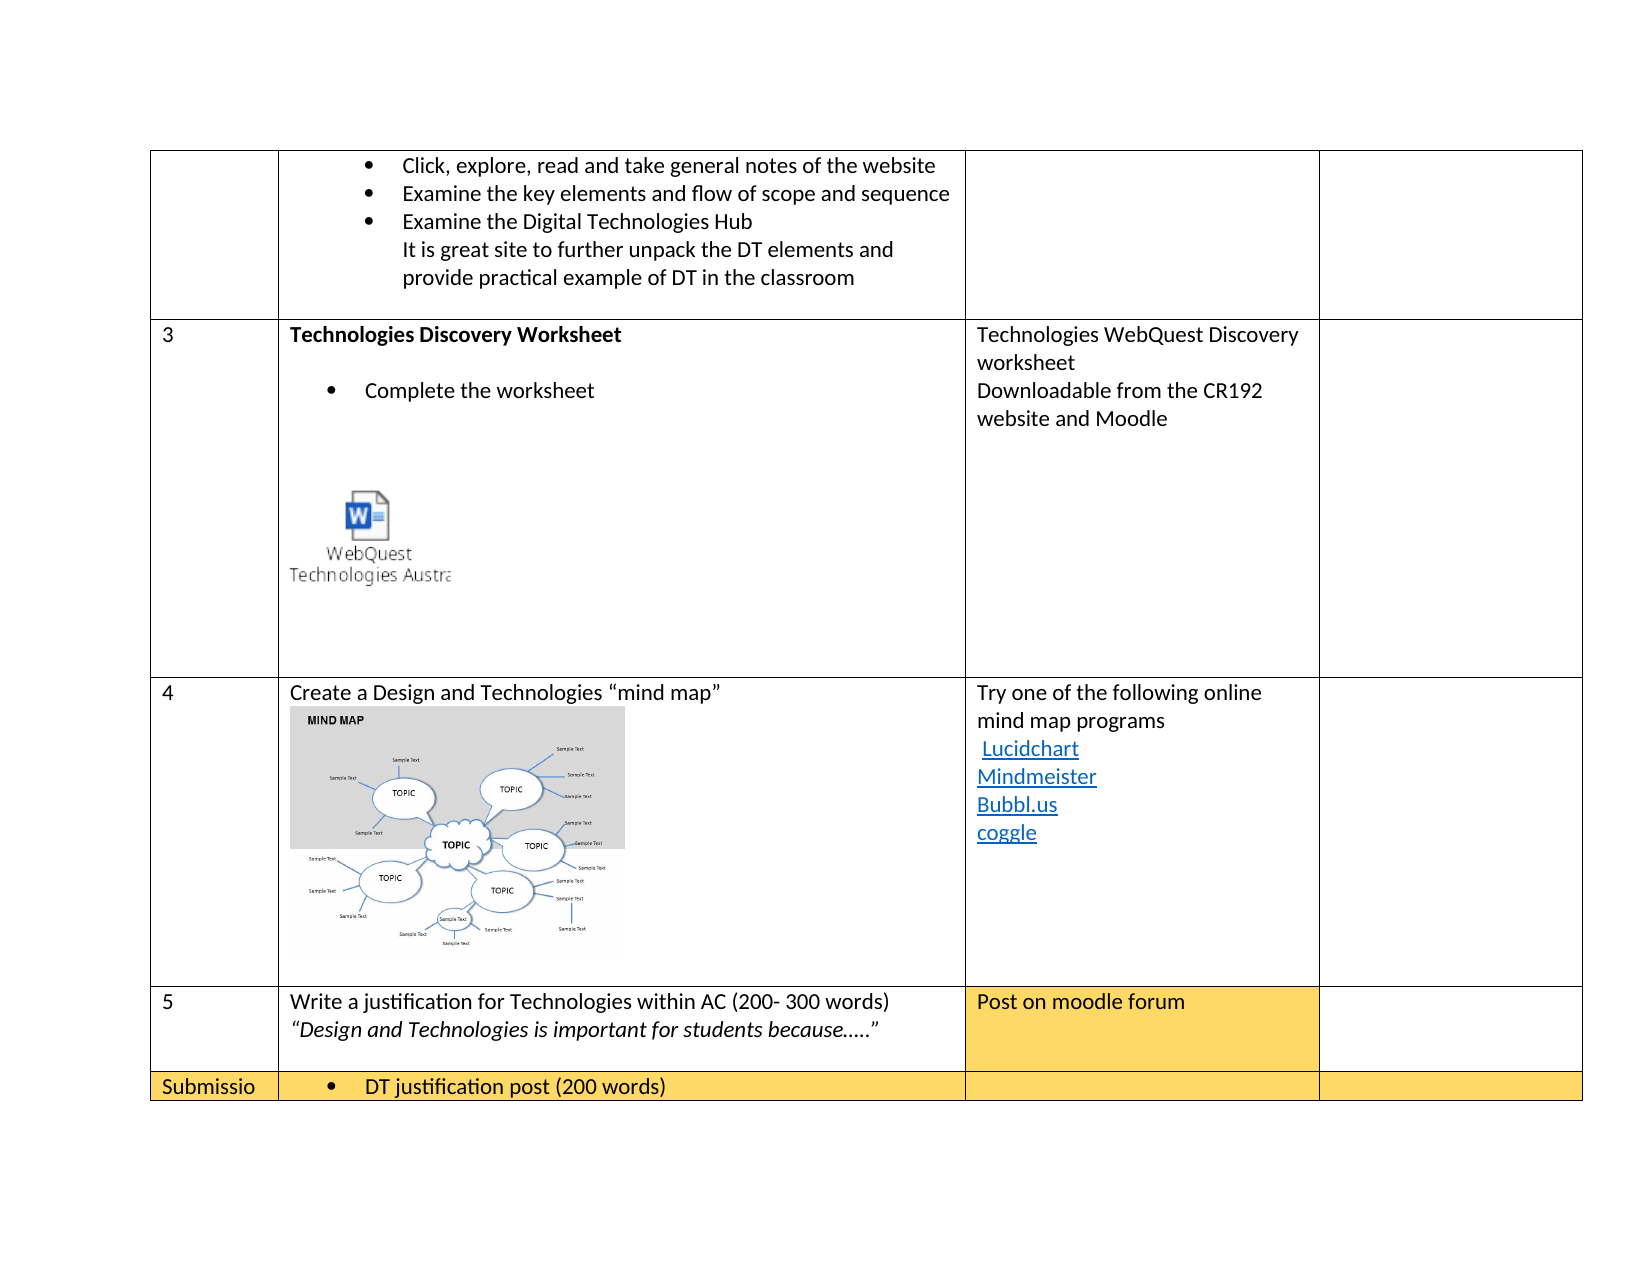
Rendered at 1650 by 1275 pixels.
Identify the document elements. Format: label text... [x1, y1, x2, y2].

table_cell [1320, 678, 1582, 986]
table_cell [1320, 320, 1582, 677]
table_cell 3 [151, 320, 278, 677]
table_cell Write a justification for Technologies within AC (200- 300 words) “Design and Technologies is important for students because…..” [279, 987, 965, 1071]
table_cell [1320, 151, 1582, 319]
table_cell 4 [151, 678, 278, 986]
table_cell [279, 1072, 965, 1100]
table_cell [1320, 987, 1582, 1071]
table_cell 2 [151, 151, 278, 319]
table_cell [966, 151, 1319, 319]
table_cell 5 [151, 987, 278, 1071]
table_cell Technologies Discovery Worksheet Complete the worksheet [279, 320, 965, 677]
table_cell Submission [151, 1072, 278, 1100]
picture [289, 706, 625, 958]
table_cell [966, 1072, 1319, 1100]
table_cell Try one of the following online mind map programs Lucidchart Mindmeister Bubbl.us coggle [966, 678, 1319, 986]
table_cell Create a Design and Technologies “mind map” [279, 678, 965, 986]
table_cell Technologies WebQuest Discovery worksheet Downloadable from the CR192 website and Moodle [966, 320, 1319, 677]
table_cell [279, 151, 965, 319]
table_cell [1320, 1072, 1582, 1100]
table_cell Post on moodle forum [966, 987, 1319, 1071]
